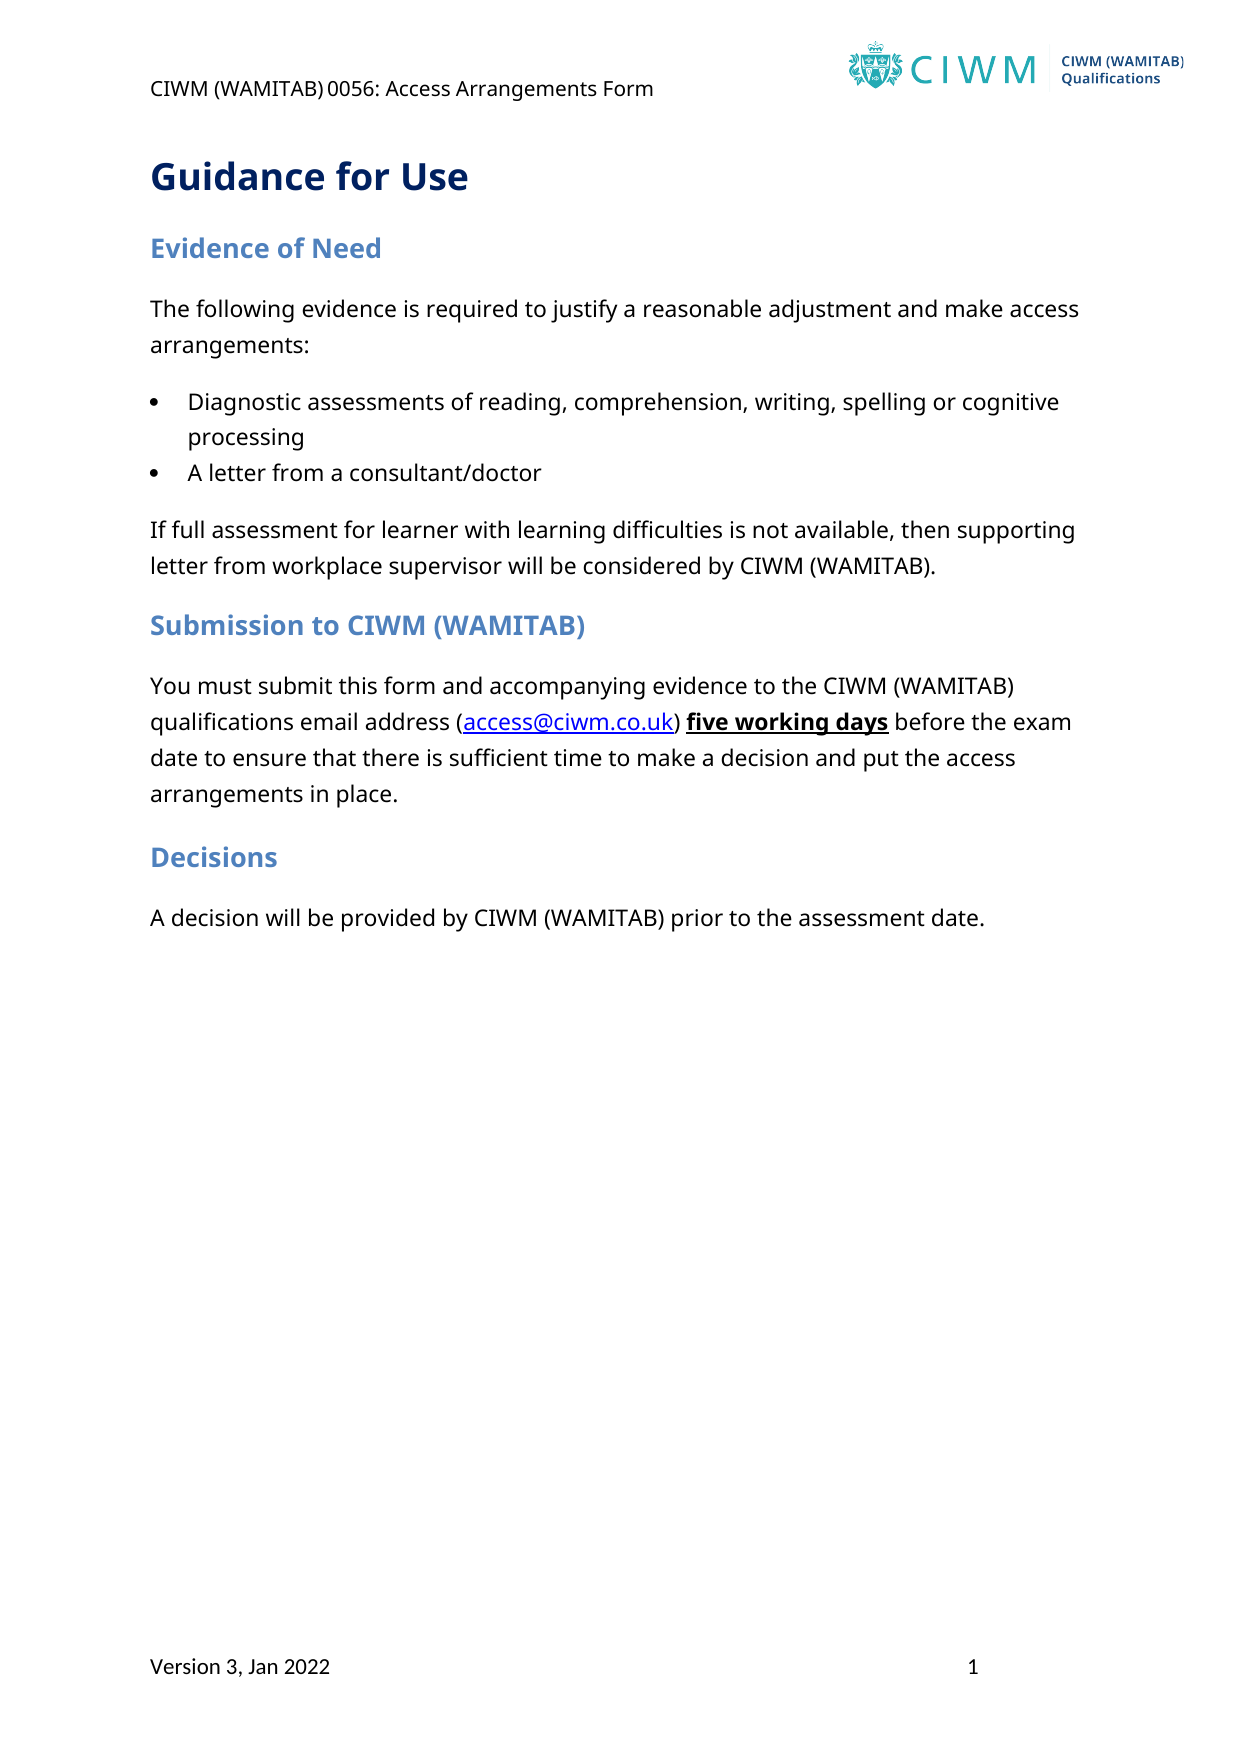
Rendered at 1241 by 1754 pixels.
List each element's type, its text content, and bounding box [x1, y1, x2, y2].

text Guidance for Use [150, 150, 1090, 201]
text Submission to CIWM (WAMITAB) [150, 607, 1090, 644]
text Evidence of Need [150, 229, 1090, 266]
list Diagnostic assessments of reading, comprehension, writing, spelling or cognitive processing [150, 385, 1090, 453]
list A letter from a consultant/doctor [150, 457, 1090, 488]
picture [848, 41, 1184, 92]
subtitle Decisions [150, 839, 1090, 876]
text If full assessment for learner with learning difficulties is not available, then supporting letter from workplace supervisor will be considered by CIWM (WAMITAB). [150, 514, 1090, 581]
text You must submit this form and accompanying evidence to the CIWM (WAMITAB) qualifications email address (access@ciwm.co.uk) five working days before the exam date to ensure that there is sufficient time to make a decision and put the access arrangements in place. [150, 670, 1090, 809]
text A decision will be provided by CIWM (WAMITAB) prior to the assessment date. [150, 902, 1090, 934]
text The following evidence is required to justify a reasonable adjustment and make access arrangements: [150, 293, 1090, 360]
